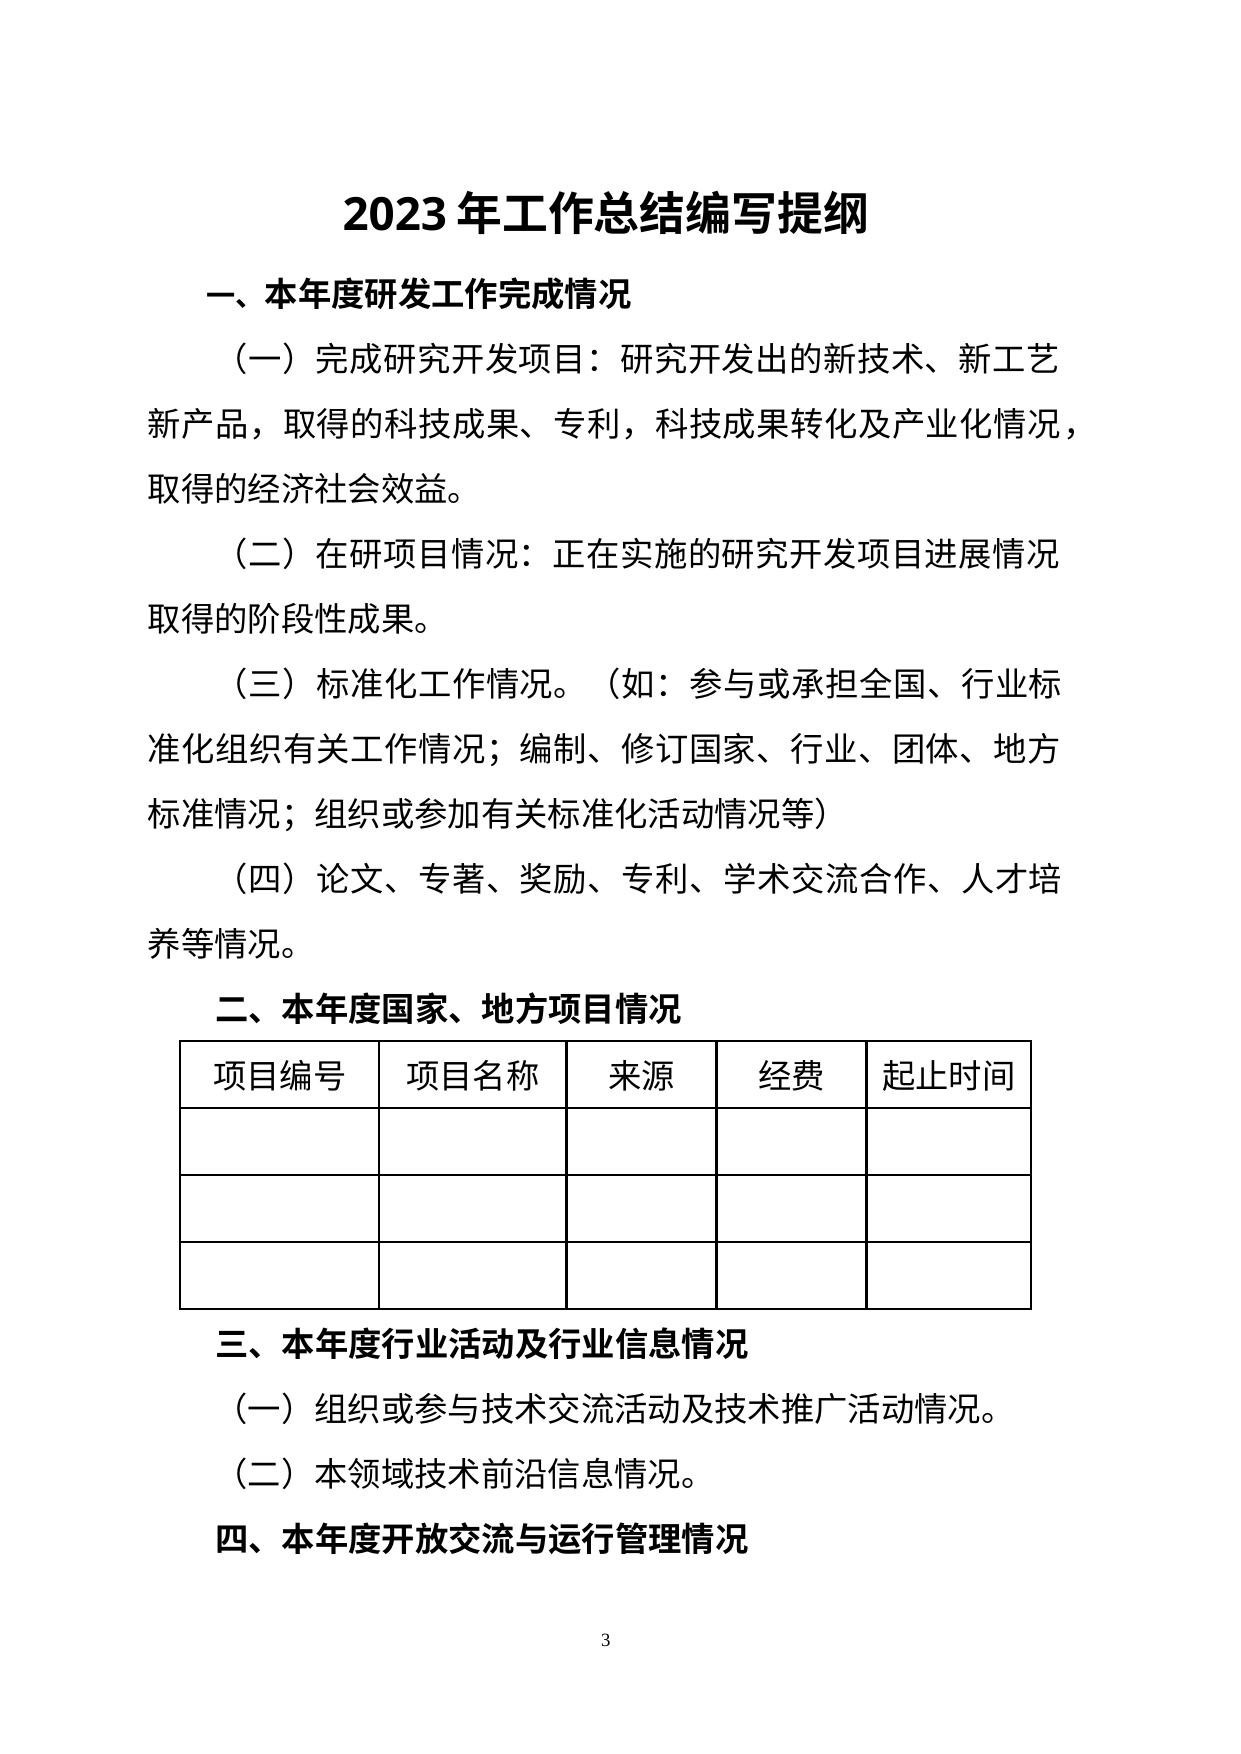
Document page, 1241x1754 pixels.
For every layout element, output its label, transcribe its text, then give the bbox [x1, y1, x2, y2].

table_cell [568, 1243, 715, 1308]
text （三）标准化工作情况。（如：参与或承担全国、行业标准化组织有关工作情况；编制、修订国家、行业、团体、地方标准情况；组织或参加有关标准化活动情况等） [148, 649, 1063, 844]
table_cell [868, 1109, 1030, 1174]
table_cell [868, 1176, 1030, 1241]
text （一）完成研究开发项目：研究开发出的新技术、新工艺、新产品，取得的科技成果、专利，科技成果转化及产业化情况，取得的经济社会效益。 [148, 324, 1063, 519]
text （二）本领域技术前沿信息情况。 [148, 1440, 1063, 1505]
table_header 项目名称 [380, 1042, 565, 1107]
table_cell [718, 1243, 865, 1308]
text 二、本年度国家、地方项目情况 [148, 974, 1063, 1039]
table_cell [718, 1176, 865, 1241]
text （二）在研项目情况：正在实施的研究开发项目进展情况，取得的阶段性成果。 [148, 519, 1063, 649]
table_header 经费 [718, 1042, 865, 1107]
table_cell [380, 1176, 565, 1241]
table_header 项目编号 [181, 1042, 378, 1107]
text 2023年工作总结编写提纲 [148, 162, 1063, 259]
text 一、本年度研发工作完成情况 [148, 259, 1063, 324]
table_cell [568, 1109, 715, 1174]
table_cell [380, 1109, 565, 1174]
text （一）组织或参与技术交流活动及技术推广活动情况。 [148, 1375, 1063, 1440]
table_header 来源 [568, 1042, 715, 1107]
table_cell [380, 1243, 565, 1308]
table_cell [181, 1176, 378, 1241]
table_header 起止时间 [868, 1042, 1030, 1107]
table_cell [181, 1109, 378, 1174]
text 三、本年度行业活动及行业信息情况 [148, 1310, 1063, 1375]
table_cell [718, 1109, 865, 1174]
text （四）论文、专著、奖励、专利、学术交流合作、人才培养等情况。 [148, 844, 1063, 974]
table_cell [181, 1243, 378, 1308]
text 四、本年度开放交流与运行管理情况 [148, 1505, 1063, 1570]
table_cell [868, 1243, 1030, 1308]
table_cell [568, 1176, 715, 1241]
